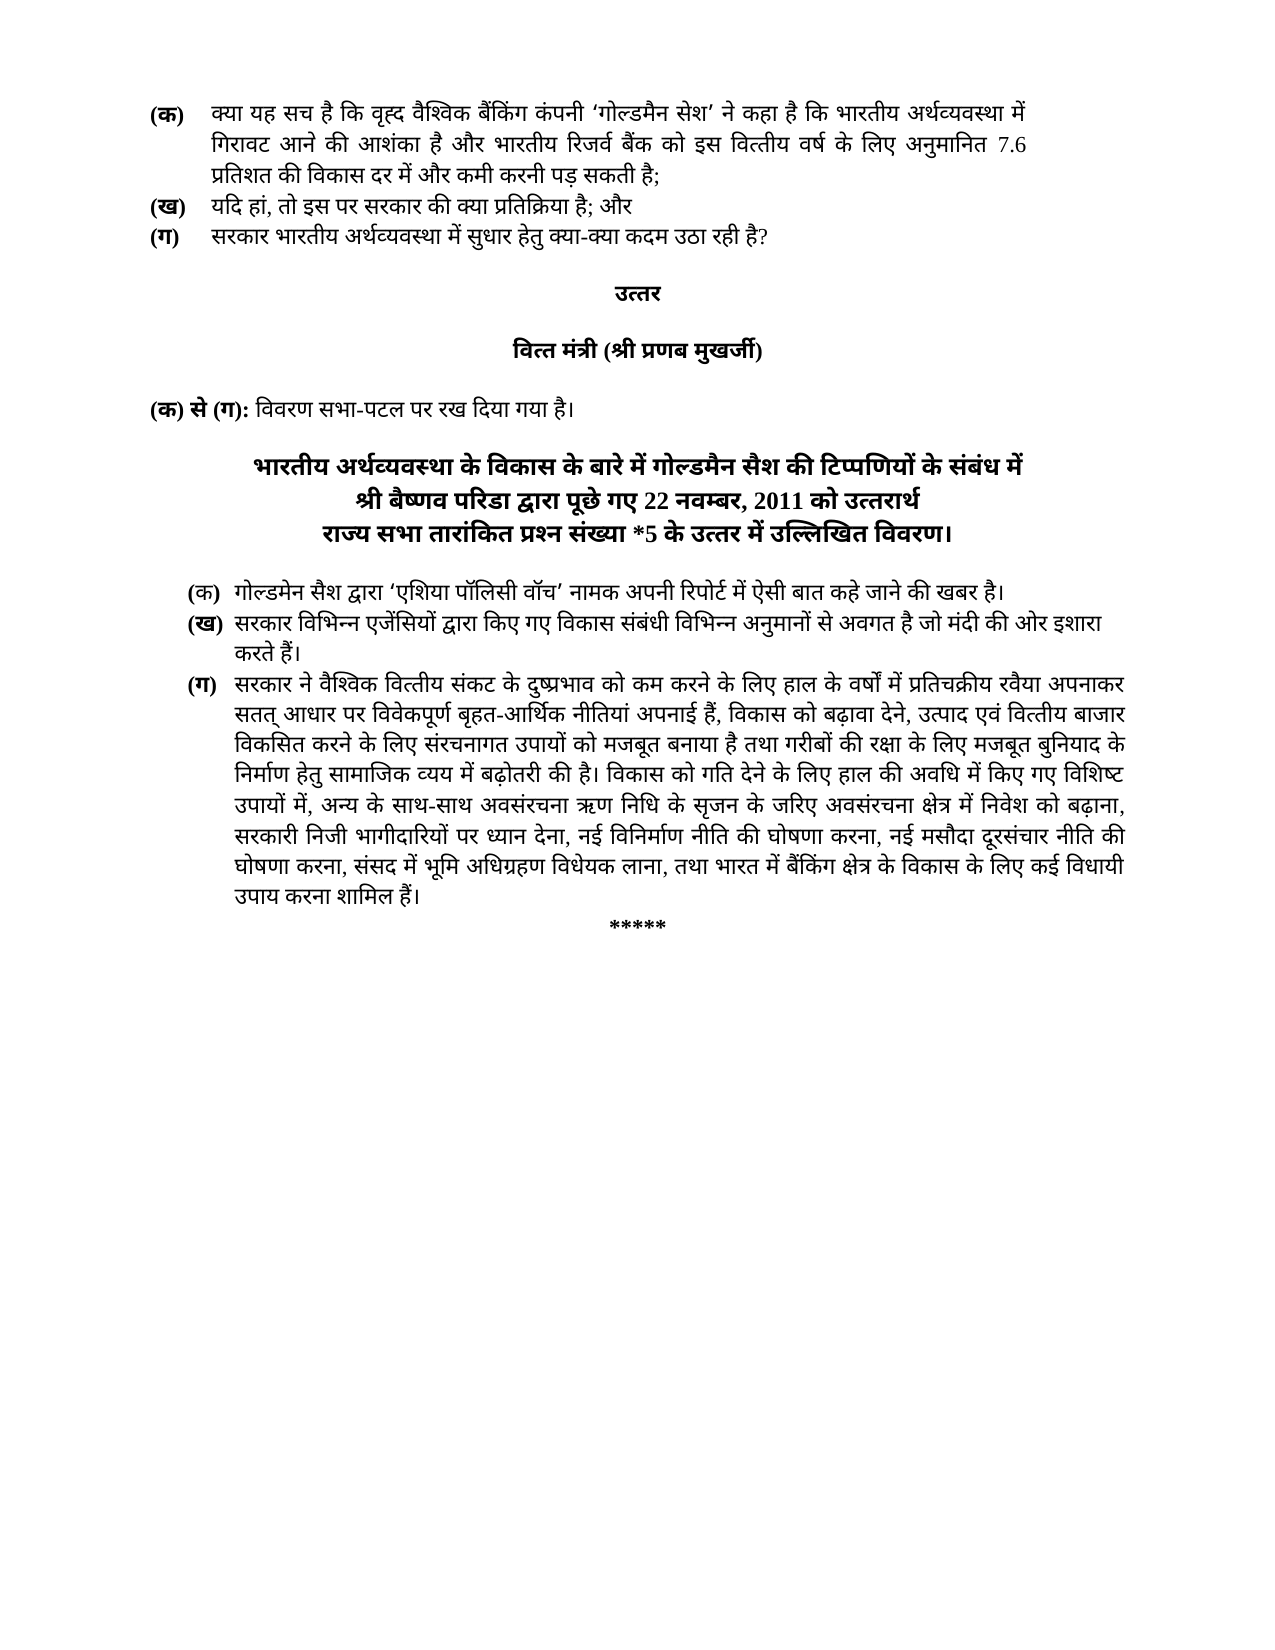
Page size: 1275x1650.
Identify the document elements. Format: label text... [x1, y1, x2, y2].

text वित्‍त मंत्री (श्री प्रणब मुखर्जी) [150, 337, 1125, 396]
list गोल्‍डमेन सैश द्वारा ‘एशिया पॉलिसी वॉच’ नामक अपनी रिपोर्ट में ऐसी बात कहे जाने की खबर है। [187, 579, 1125, 610]
table_cell सरकार भारतीय अर्थव्‍यवस्‍था में सुधार हेतु क्‍या-क्‍या कदम उठा रही है? [200, 224, 1037, 254]
text उत्‍तर [150, 281, 1125, 310]
list सरकार विभिन्‍न एजेंसियों द्वारा किए गए विकास संबंधी विभिन्‍न अनुमानों से अवगत है जो मंदी की ओर इशारा करते हैं। [187, 610, 1125, 671]
table_cell (ख) [139, 193, 200, 223]
text भारतीय अर्थव्‍यवस्‍था के विकास के बारे में गोल्‍डमैन सैश की टिप्‍पणियों के संबंध में [150, 453, 1125, 486]
text (क) से (ग): विवरण सभा-पटल पर रख दिया गया है। [150, 396, 1125, 427]
table_header क्‍या यह सच है कि वृह्द वैश्‍विक बैंकिंग कंपनी ‘गोल्‍डमैन सेश’ ने कहा है कि भारतीय अर्थव्‍यवस्‍था में गिरावट आने की आशंका है और भारतीय रिजर्व बैंक को इस वित्‍तीय वर्ष के लिए अनुमानित 7.6 प्रतिशत की विकास दर में और कमी करनी पड़ सकती है; [200, 101, 1037, 193]
text ***** [150, 914, 1125, 940]
table_cell यदि हां, तो इस पर सरकार की क्‍या प्रतिक्रिया है; और [200, 193, 1037, 223]
table_cell (ग) [139, 224, 200, 254]
text राज्‍य सभा तारांकित प्रश्‍न संख्‍या *5 के उत्‍तर में उल्‍लिखित विवरण। [150, 519, 1125, 553]
text श्री बैष्‍णव परिडा द्वारा पूछे गए 22 नवम्‍बर, 2011 को उत्‍तरार्थ [150, 486, 1125, 519]
table_header (क) [139, 101, 200, 193]
list सरकार ने वैश्‍विक वित्‍तीय संकट के दुष्‍प्रभाव को कम करने के लिए हाल के वर्षों में प्रतिचक्रीय रवैया अपनाकर सतत् आधार पर विवेकपूर्ण बृहत-आर्थिक नीतियां अपनाई हैं, विकास को बढ़ावा देने, उत्‍पाद एवं वित्‍तीय बाजार विकसित करने के लिए संरचनागत उपायों को मजबूत बनाया है तथा गरीबों की रक्षा के लिए मजबूत बुनियाद के निर्माण हेतु सामाजिक व्‍यय में बढ़ोतरी की है। विकास को गति देने के लिए हाल की अवधि में किए गए विशिष्‍ट उपायों में, अन्‍य के साथ-साथ अवसंरचना ऋण निधि के सृजन के जरिए अवसंरचना क्षेत्र में निवेश को बढ़ाना, सरकारी निजी भागीदारियों पर ध्‍यान देना, नई विनिर्माण नीति की घोषणा करना, नई मसौदा दूरसंचार नीति की घोषणा करना, संसद में भूमि अधिग्रहण विधेयक लाना, तथा भारत में बैंकिंग क्षेत्र के विकास के लिए कई विधायी उपाय करना शामिल हैं। [187, 671, 1125, 914]
